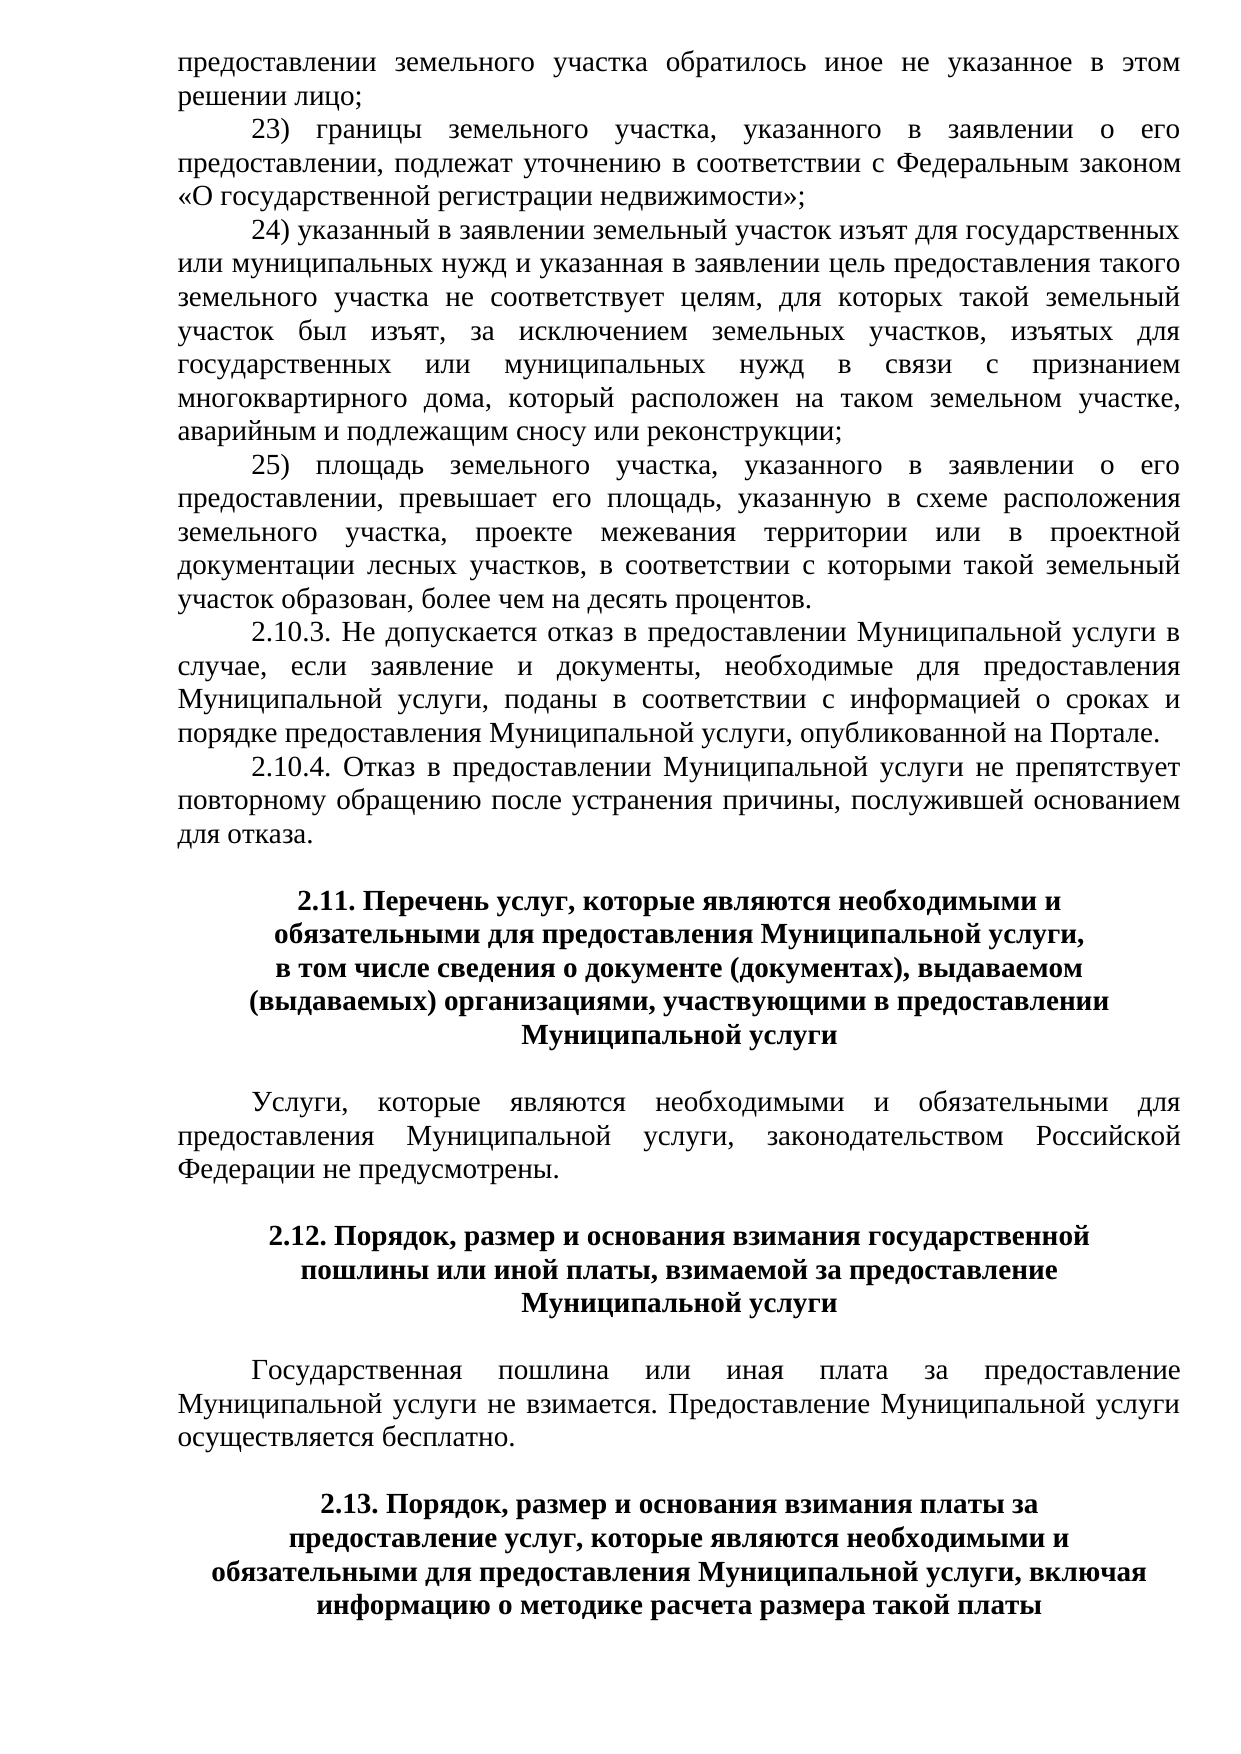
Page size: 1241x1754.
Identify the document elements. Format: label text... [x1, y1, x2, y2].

text 2.12. Порядок, размер и основания взимания государственной [177, 1218, 1181, 1252]
text обязательными для предоставления Муниципальной услуги, [177, 916, 1181, 950]
text Государственная пошлина или иная плата за предоставление Муниципальной услуги не взимается. Предоставление Муниципальной услуги осуществляется бесплатно. [177, 1352, 1181, 1453]
text Услуги, которые являются необходимыми и обязательными для предоставления Муниципальной услуги, законодательством Российской Федерации не предусмотрены. [177, 1084, 1181, 1185]
text 2.13. Порядок, размер и основания взимания платы за [177, 1487, 1181, 1520]
text Муниципальной услуги [177, 1285, 1181, 1319]
text 25) площадь земельного участка, указанного в заявлении о его предоставлении, превышает его площадь, указанную в схеме расположения земельного участка, проекте межевания территории или в проектной документации лесных участков, в соответствии с которыми такой земельный участок образован, более чем на десять процентов. [177, 447, 1181, 614]
text 2.10.4. Отказ в предоставлении Муниципальной услуги не препятствует повторному обращению после устранения причины, послужившей основанием для отказа. [177, 749, 1181, 849]
text 23) границы земельного участка, указанного в заявлении о его предоставлении, подлежат уточнению в соответствии с Федеральным законом «О государственной регистрации недвижимости»; [177, 111, 1181, 212]
text 2.11. Перечень услуг, которые являются необходимыми и [177, 883, 1181, 916]
text обязательными для предоставления Муниципальной услуги, включая информацию о методике расчета размера такой платы [177, 1554, 1181, 1621]
text (выдаваемых) организациями, участвующими в предоставлении Муниципальной услуги [177, 983, 1181, 1051]
text пошлины или иной платы, взимаемой за предоставление [177, 1252, 1181, 1285]
text в том числе сведения о документе (документах), выдаваемом [177, 950, 1181, 983]
text 24) указанный в заявлении земельный участок изъят для государственных или муниципальных нужд и указанная в заявлении цель предоставления такого земельного участка не соответствует целям, для которых такой земельный участок был изъят, за исключением земельных участков, изъятых для государственных или муниципальных нужд в связи с признанием многоквартирного дома, который расположен на таком земельном участке, аварийным и подлежащим сносу или реконструкции; [177, 212, 1181, 447]
text 2.10.3. Не допускается отказ в предоставлении Муниципальной услуги в случае, если заявление и документы, необходимые для предоставления Муниципальной услуги, поданы в соответствии с информацией о сроках и порядке предоставления Муниципальной услуги, опубликованной на Портале. [177, 614, 1181, 749]
text предоставление услуг, которые являются необходимыми и [177, 1520, 1181, 1554]
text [177, 44, 1181, 111]
